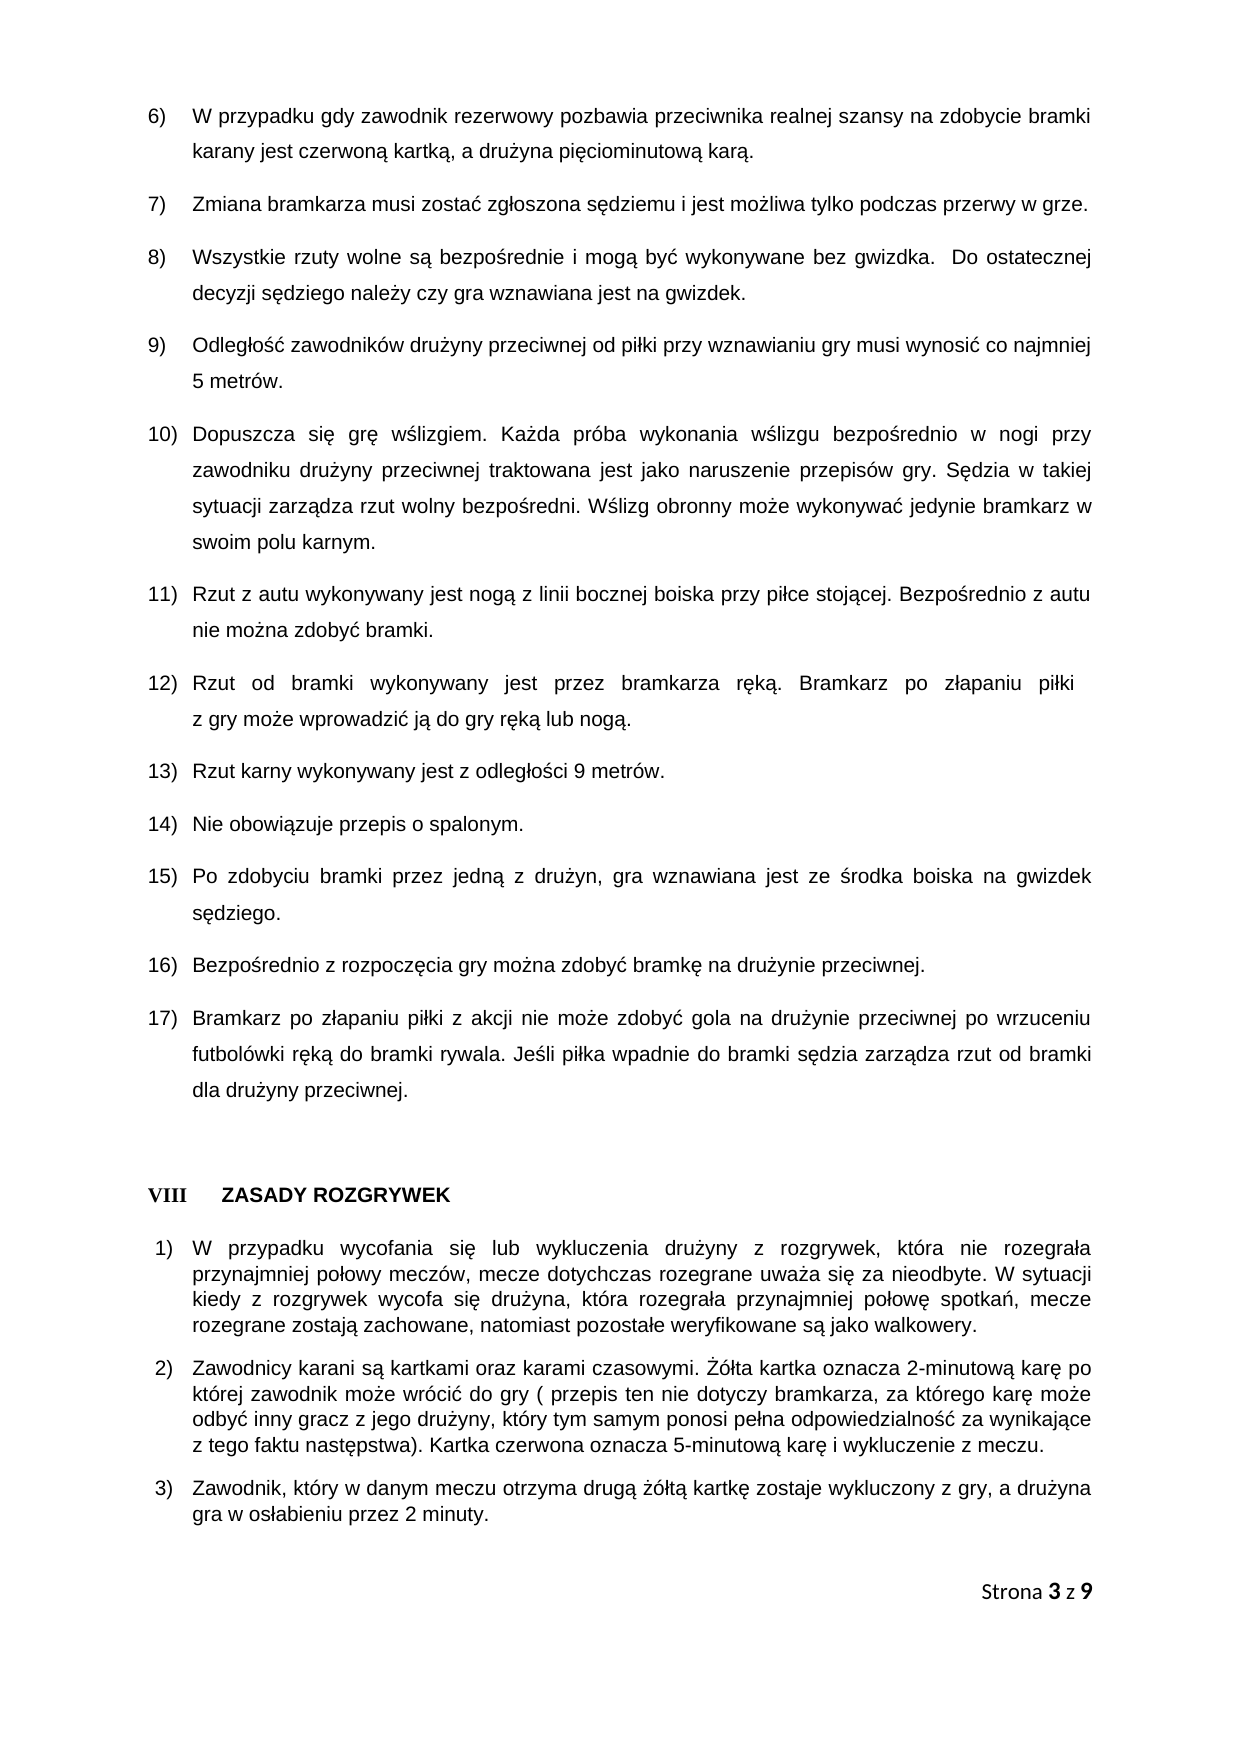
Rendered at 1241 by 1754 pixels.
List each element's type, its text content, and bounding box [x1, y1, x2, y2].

list Bezpośrednio z rozpoczęcia gry można zdobyć bramkę na drużynie przeciwnej. [148, 953, 1092, 977]
list Wszystkie rzuty wolne są bezpośrednie i mogą być wykonywane bez gwizdka. Do ostatecznej decyzji sędziego należy czy gra wznawiana jest na gwizdek. [148, 244, 1092, 304]
list Bramkarz po złapaniu piłki z akcji nie może zdobyć gola na drużynie przeciwnej po wrzuceniu futbolówki ręką do bramki rywala. Jeśli piłka wpadnie do bramki sędzia zarządza rzut od bramki dla drużyny przeciwnej. [148, 1006, 1092, 1101]
list W przypadku wycofania się lub wykluczenia drużyny z rozgrywek, która nie rozegrała przynajmniej połowy meczów, mecze dotychczas rozegrane uważa się za nieodbyte. W sytuacji kiedy z rozgrywek wycofa się drużyna, która rozegrała przynajmniej połowę spotkań, mecze rozegrane zostają zachowane, natomiast pozostałe weryfikowane są jako walkowery. [154, 1236, 1092, 1337]
list Nie obowiązuje przepis o spalonym. [148, 812, 1092, 836]
list Rzut z autu wykonywany jest nogą z linii bocznej boiska przy piłce stojącej. Bezpośrednio z autu nie można zdobyć bramki. [148, 582, 1092, 642]
list Dopuszcza się grę wślizgiem. Każda próba wykonania wślizgu bezpośrednio w nogi przy zawodniku drużyny przeciwnej traktowana jest jako naruszenie przepisów gry. Sędzia w takiej sytuacji zarządza rzut wolny bezpośredni. Wślizg obronny może wykonywać jedynie bramkarz w swoim polu karnym. [148, 422, 1092, 553]
list Rzut od bramki wykonywany jest przez bramkarza ręką. Bramkarz po złapaniu piłki z gry może wprowadzić ją do gry ręką lub nogą. [148, 671, 1092, 731]
list Rzut karny wykonywany jest z odległości 9 metrów. [148, 759, 1092, 783]
list W przypadku gdy zawodnik rezerwowy pozbawia przeciwnika realnej szansy na zdobycie bramki karany jest czerwoną kartką, a drużyna pięciominutową karą. [148, 103, 1092, 163]
list Po zdobyciu bramki przez jedną z drużyn, gra wznawiana jest ze środka boiska na gwizdek sędziego. [148, 864, 1092, 924]
list Zawodnik, który w danym meczu otrzyma drugą żółtą kartkę zostaje wykluczony z gry, a drużyna gra w osłabieniu przez 2 minuty. [154, 1476, 1092, 1525]
list ZASADY ROZGRYWEK [148, 1183, 1092, 1207]
list Odległość zawodników drużyny przeciwnej od piłki przy wznawianiu gry musi wynosić co najmniej 5 metrów. [148, 333, 1092, 393]
list Zawodnicy karani są kartkami oraz karami czasowymi. Żółta kartka oznacza 2-minutową karę po której zawodnik może wrócić do gry ( przepis ten nie dotyczy bramkarza, za którego karę może odbyć inny gracz z jego drużyny, który tym samym ponosi pełna odpowiedzialność za wynikające z tego faktu następstwa). Kartka czerwona oznacza 5-minutową karę i wykluczenie z meczu. [154, 1356, 1092, 1457]
list Zmiana bramkarza musi zostać zgłoszona sędziemu i jest możliwa tylko podczas przerwy w grze. [148, 192, 1092, 216]
